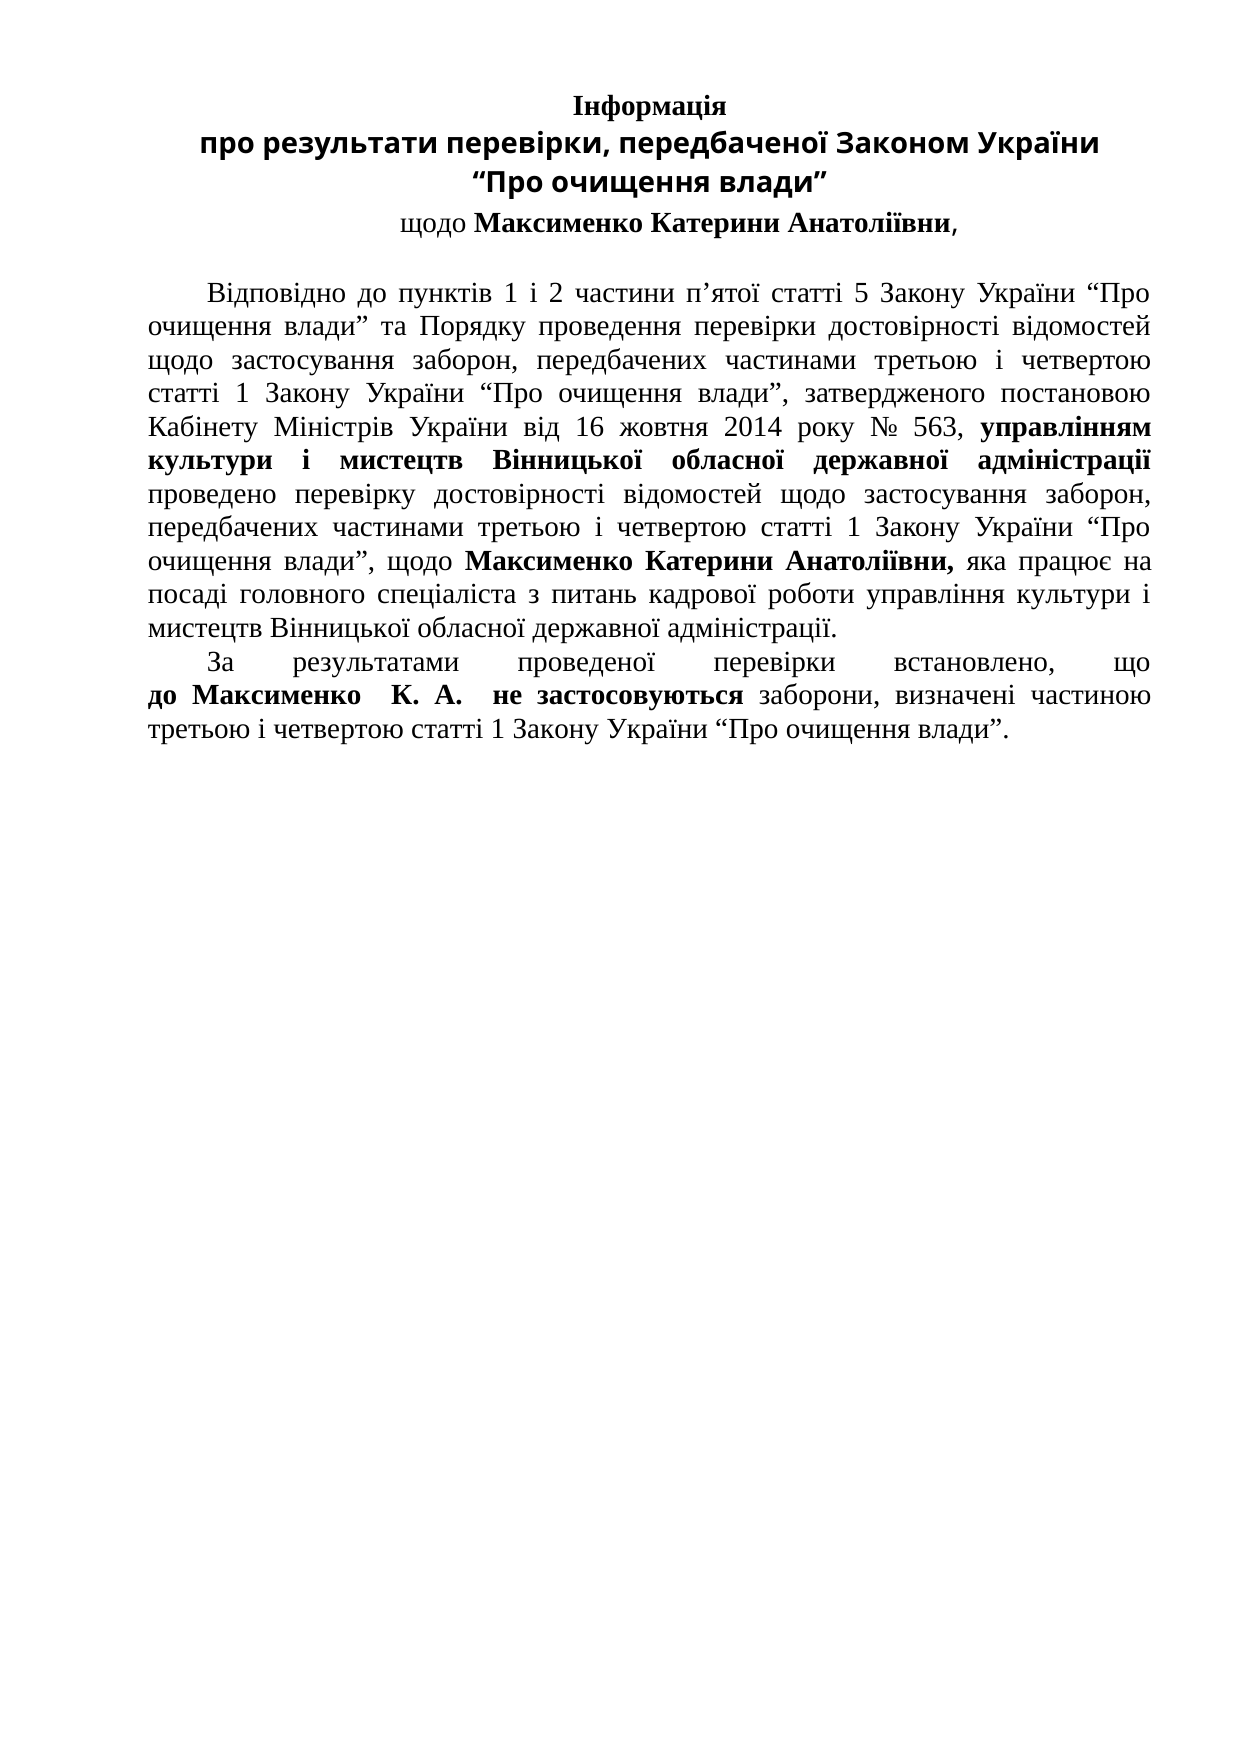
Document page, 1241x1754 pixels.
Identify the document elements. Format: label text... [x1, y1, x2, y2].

text про результати перевірки, передбаченої Законом України “Про очищення влади” [148, 122, 1152, 201]
text Інформація [148, 88, 1152, 122]
text За результатами проведеної перевірки встановлено, що до Максименко К. А. не застосовуються заборони, визначені частиною третьою і четвертою статті 1 Закону України “Про очищення влади”. [148, 644, 1152, 744]
text щодо Максименко Катерини Анатоліївни, [148, 201, 1152, 241]
text Відповідно до пунктів 1 і 2 частини п’ятої статті 5 Закону України “Про очищення влади” та Порядку проведення перевірки достовірності відомостей щодо застосування заборон, передбачених частинами третьою і четвертою статті 1 Закону України “Про очищення влади”, затвердженого постановою Кабінету Міністрів України від 16 жовтня 2014 року № 563, управлінням культури і мистецтв Вінницької обласної державної адміністрації проведено перевірку достовірності відомостей щодо застосування заборон, передбачених частинами третьою і четвертою статті 1 Закону України “Про очищення влади”, щодо Максименко Катерини Анатоліївни, яка працює на посаді головного спеціаліста з питань кадрової роботи управління культури і мистецтв Вінницької обласної державної адміністрації. [148, 275, 1152, 644]
